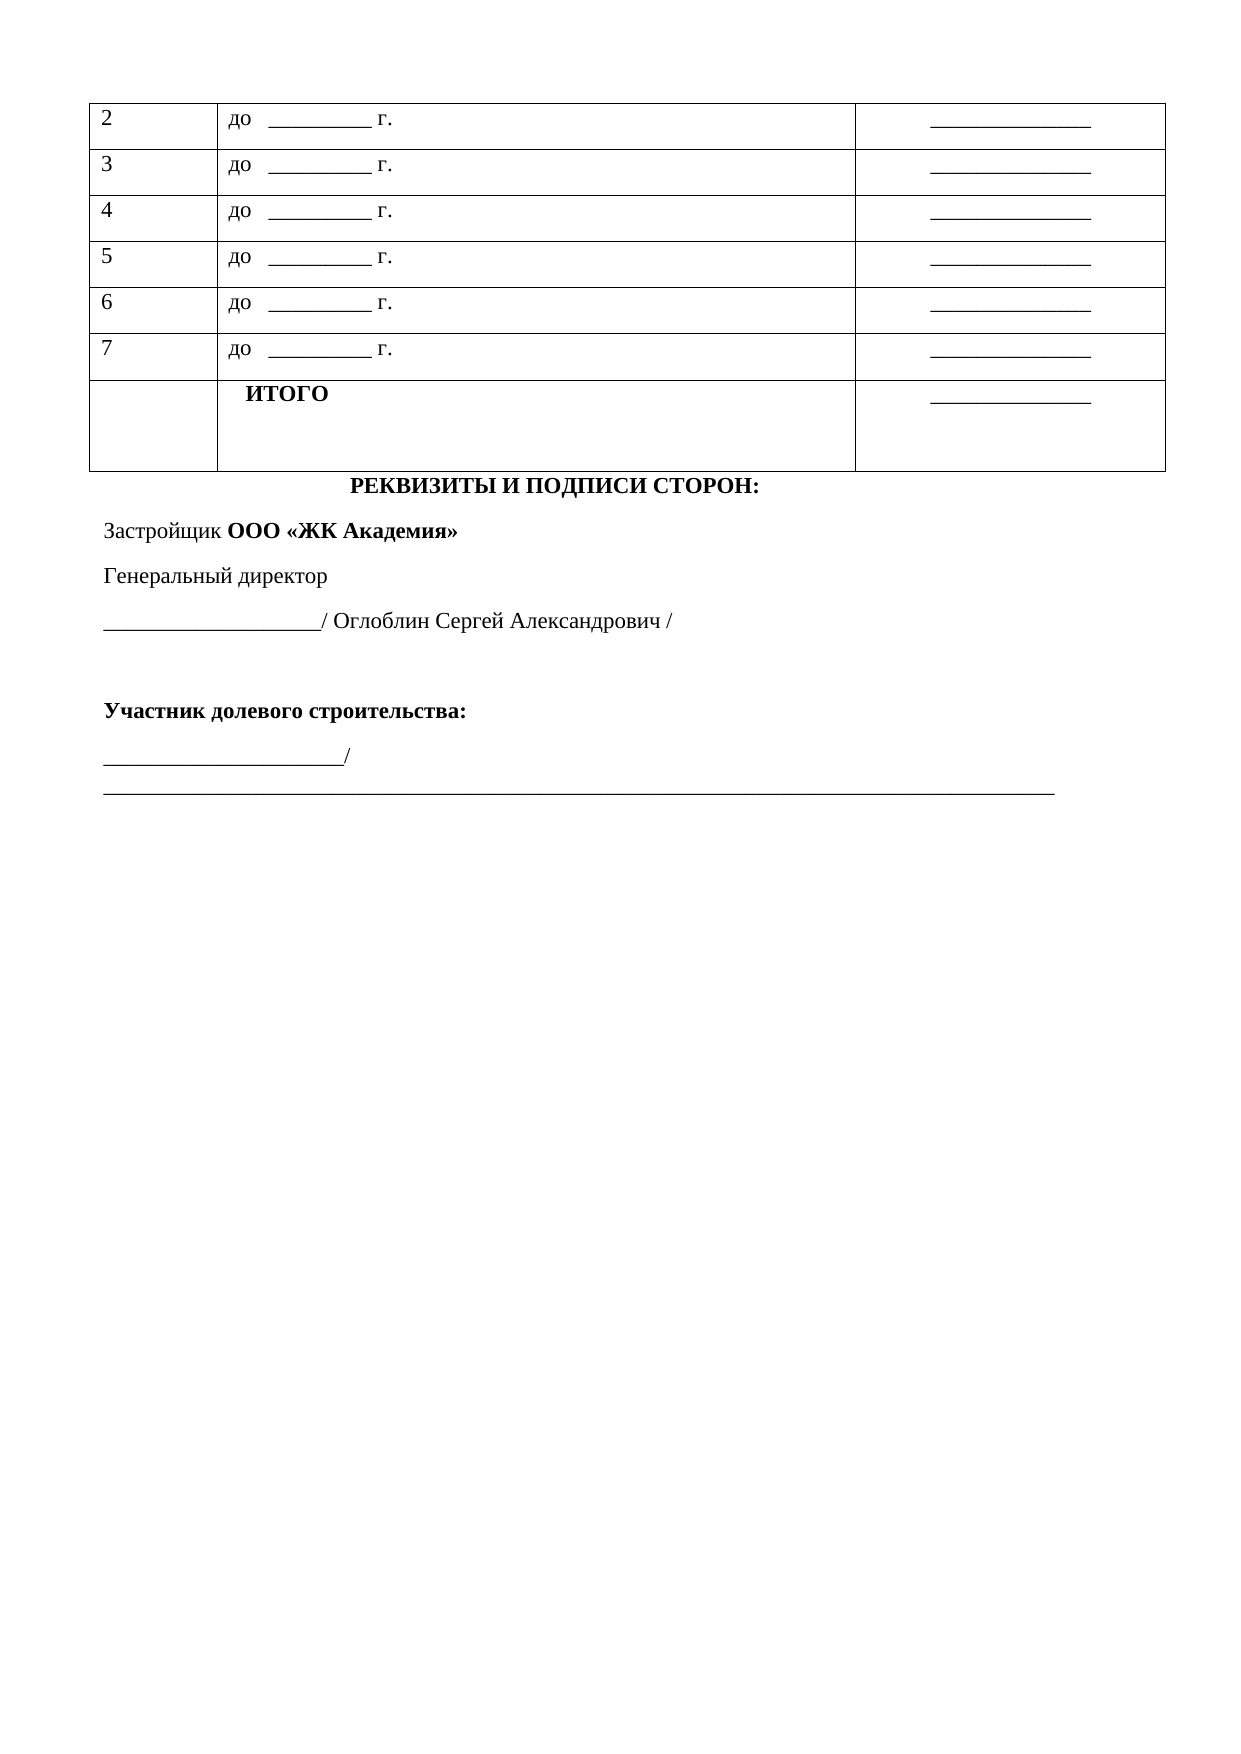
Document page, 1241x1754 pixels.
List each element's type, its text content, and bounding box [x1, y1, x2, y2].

table_cell 5 [90, 242, 217, 287]
text Участник долевого строительства: [103, 697, 1152, 724]
table_cell ИТОГО [218, 381, 855, 471]
table_cell ______________ [856, 150, 1165, 195]
table_cell ______________ [856, 334, 1165, 379]
text ___________________/ Оглоблин Сергей Александрович / [103, 607, 1152, 633]
table_cell ______________ [856, 104, 1165, 149]
table_cell 3 [90, 150, 217, 195]
table_cell 2 [90, 104, 217, 149]
table_cell [90, 381, 217, 471]
table_cell ______________ [856, 242, 1165, 287]
text _____________________/___________________________________________________________________________________ [103, 742, 1152, 797]
text Генеральный директор [103, 562, 1152, 588]
table_cell до _________ г. [218, 242, 855, 287]
table_cell 4 [90, 196, 217, 241]
text РЕКВИЗИТЫ И ПОДПИСИ СТОРОН: [103, 472, 1152, 498]
table_cell до _________ г. [218, 334, 855, 379]
text Застройщик ООО «ЖК Академия» [103, 517, 1152, 543]
table_cell 6 [90, 288, 217, 333]
table_cell до _________ г. [218, 288, 855, 333]
table_cell ______________ [856, 196, 1165, 241]
table_cell до _________ г. [218, 150, 855, 195]
table_cell до _________ г. [218, 104, 855, 149]
table_cell ______________ [856, 288, 1165, 333]
table_cell 7 [90, 334, 217, 379]
table_cell до _________ г. [218, 196, 855, 241]
table_cell ______________ [856, 381, 1165, 471]
